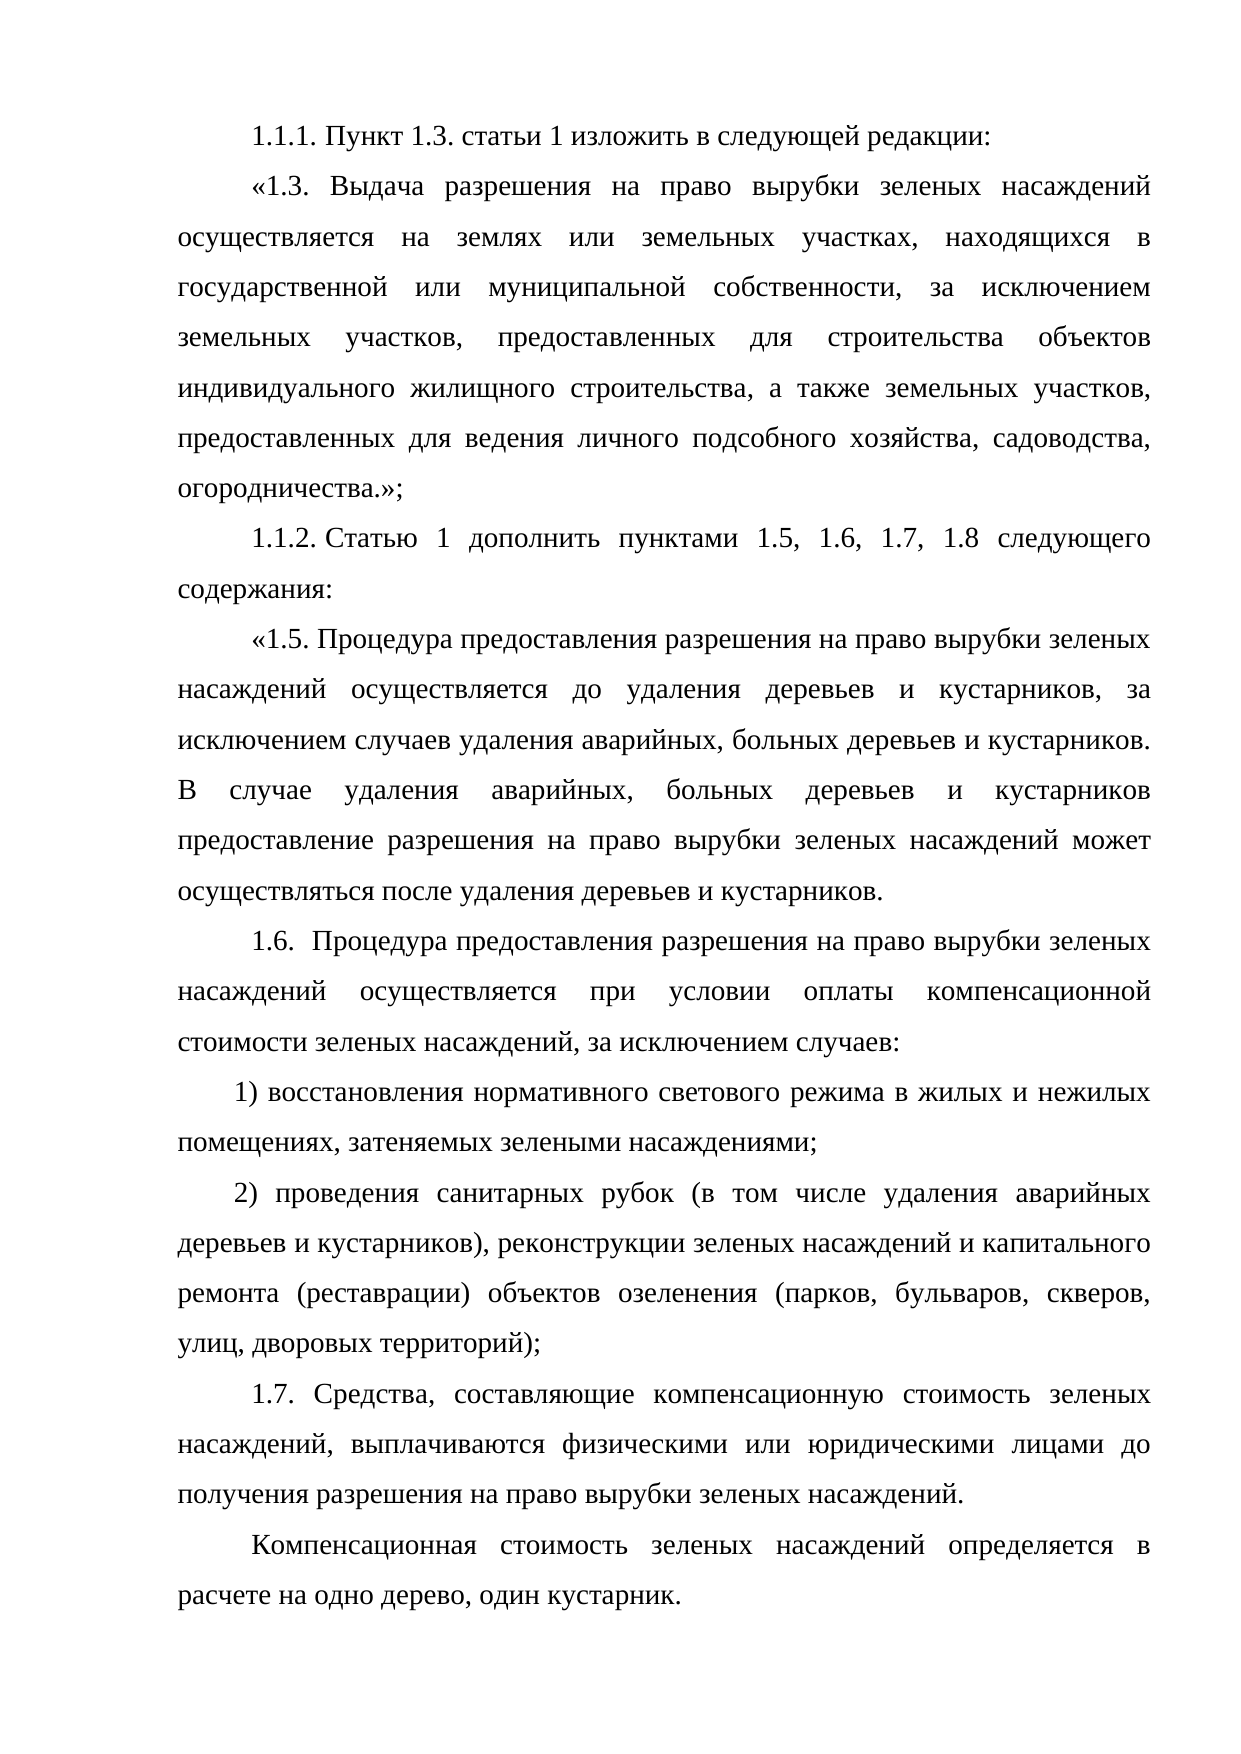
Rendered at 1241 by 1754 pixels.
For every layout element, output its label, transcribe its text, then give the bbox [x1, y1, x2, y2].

list Пункт 1.3. статьи 1 изложить в следующей редакции: [251, 118, 1152, 152]
list Статью 1 дополнить пунктами 1.5, 1.6, 1.7, 1.8 следующего содержания: [177, 521, 1152, 604]
text 2) проведения санитарных рубок (в том числе удаления аварийных деревьев и кустарников), реконструкции зеленых насаждений и капитального ремонта (реставрации) объектов озеленения (парков, бульваров, скверов, улиц, дворовых территорий); [177, 1175, 1152, 1359]
text Компенсационная стоимость зеленых насаждений определяется в расчете на одно дерево, один кустарник. [177, 1527, 1152, 1611]
text 1) восстановления нормативного светового режима в жилых и нежилых помещениях, затеняемых зелеными насаждениями; [177, 1074, 1152, 1158]
text 1.7. Средства, составляющие компенсационную стоимость зеленых насаждений, выплачиваются физическими или юридическими лицами до получения разрешения на право вырубки зеленых насаждений. [177, 1376, 1152, 1510]
list «1.5. Процедура предоставления разрешения на право вырубки зеленых насаждений осуществляется до удаления деревьев и кустарников, за исключением случаев удаления аварийных, больных деревьев и кустарников. В случае удаления аварийных, больных деревьев и кустарников предоставление разрешения на право вырубки зеленых насаждений может осуществляться после удаления деревьев и кустарников. [177, 621, 1152, 906]
text 1.6. Процедура предоставления разрешения на право вырубки зеленых насаждений осуществляется при условии оплаты компенсационной стоимости зеленых насаждений, за исключением случаев: [177, 923, 1152, 1057]
text «1.3. Выдача разрешения на право вырубки зеленых насаждений осуществляется на землях или земельных участках, находящихся в государственной или муниципальной собственности, за исключением земельных участков, предоставленных для строительства объектов индивидуального жилищного строительства, а также земельных участков, предоставленных для ведения личного подсобного хозяйства, садоводства, огородничества.»; [177, 168, 1152, 504]
